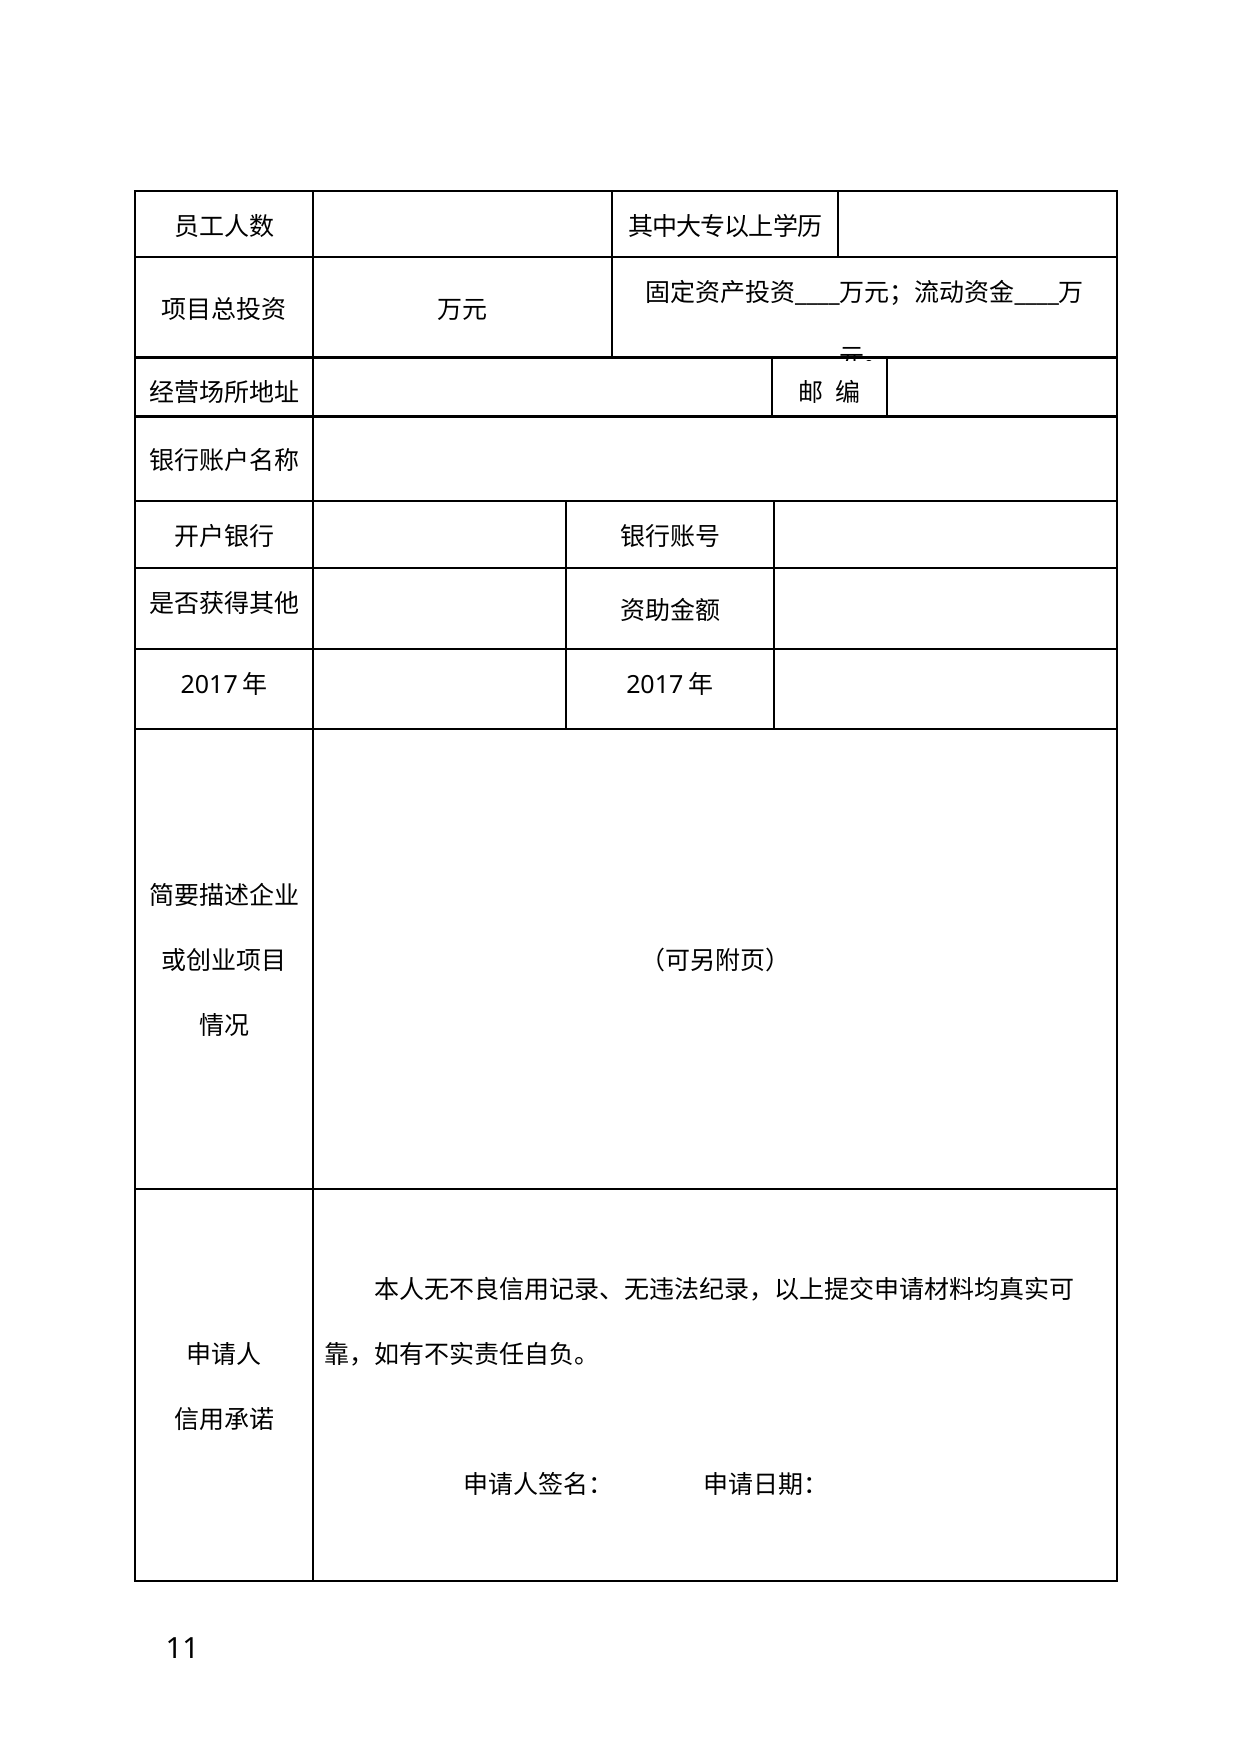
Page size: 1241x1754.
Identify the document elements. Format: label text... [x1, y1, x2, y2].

table_cell [839, 192, 1116, 256]
table_cell [775, 650, 1116, 728]
table_cell [314, 650, 565, 728]
table_cell 银行账户名称 [136, 418, 312, 500]
table_cell 其中大专以上学历人数 [613, 192, 837, 256]
table_cell [314, 359, 771, 415]
table_cell [314, 569, 565, 648]
table_cell 邮 编 [773, 359, 886, 415]
table_cell [314, 418, 1116, 500]
table_cell 万元 [314, 258, 611, 356]
table_cell 2017年 销售利润 [567, 650, 773, 728]
table_cell 经营场所地址 [136, 359, 312, 415]
table_cell [314, 502, 565, 567]
table_cell 2017年 销售税金 [136, 650, 312, 728]
table_cell 开户银行 （全称） [136, 502, 312, 567]
table_cell 银行账号 [567, 502, 773, 567]
table_cell 员工人数 [136, 192, 312, 256]
table_cell 简要描述企业或创业项目 情况 [136, 730, 312, 1188]
table_cell 固定资产投资____万元；流动资金____万元。 其中，已到位资金_____万元。 [613, 258, 1116, 356]
table_cell [775, 502, 1116, 567]
table_cell [775, 569, 1116, 648]
table_cell 本人无不良信用记录、无违法纪录，以上提交申请材料均真实可靠，如有不实责任自负。 申请人签名： 申请日期： [314, 1190, 1116, 1580]
table_cell 是否获得其他类型资助 [136, 569, 312, 648]
table_cell [888, 359, 1116, 415]
table_cell （可另附页） [314, 730, 1116, 1188]
table_cell [314, 192, 611, 256]
table_cell 资助金额 [567, 569, 773, 648]
table_cell 申请人 信用承诺 [136, 1190, 312, 1580]
table_cell 项目总投资 [136, 258, 312, 356]
